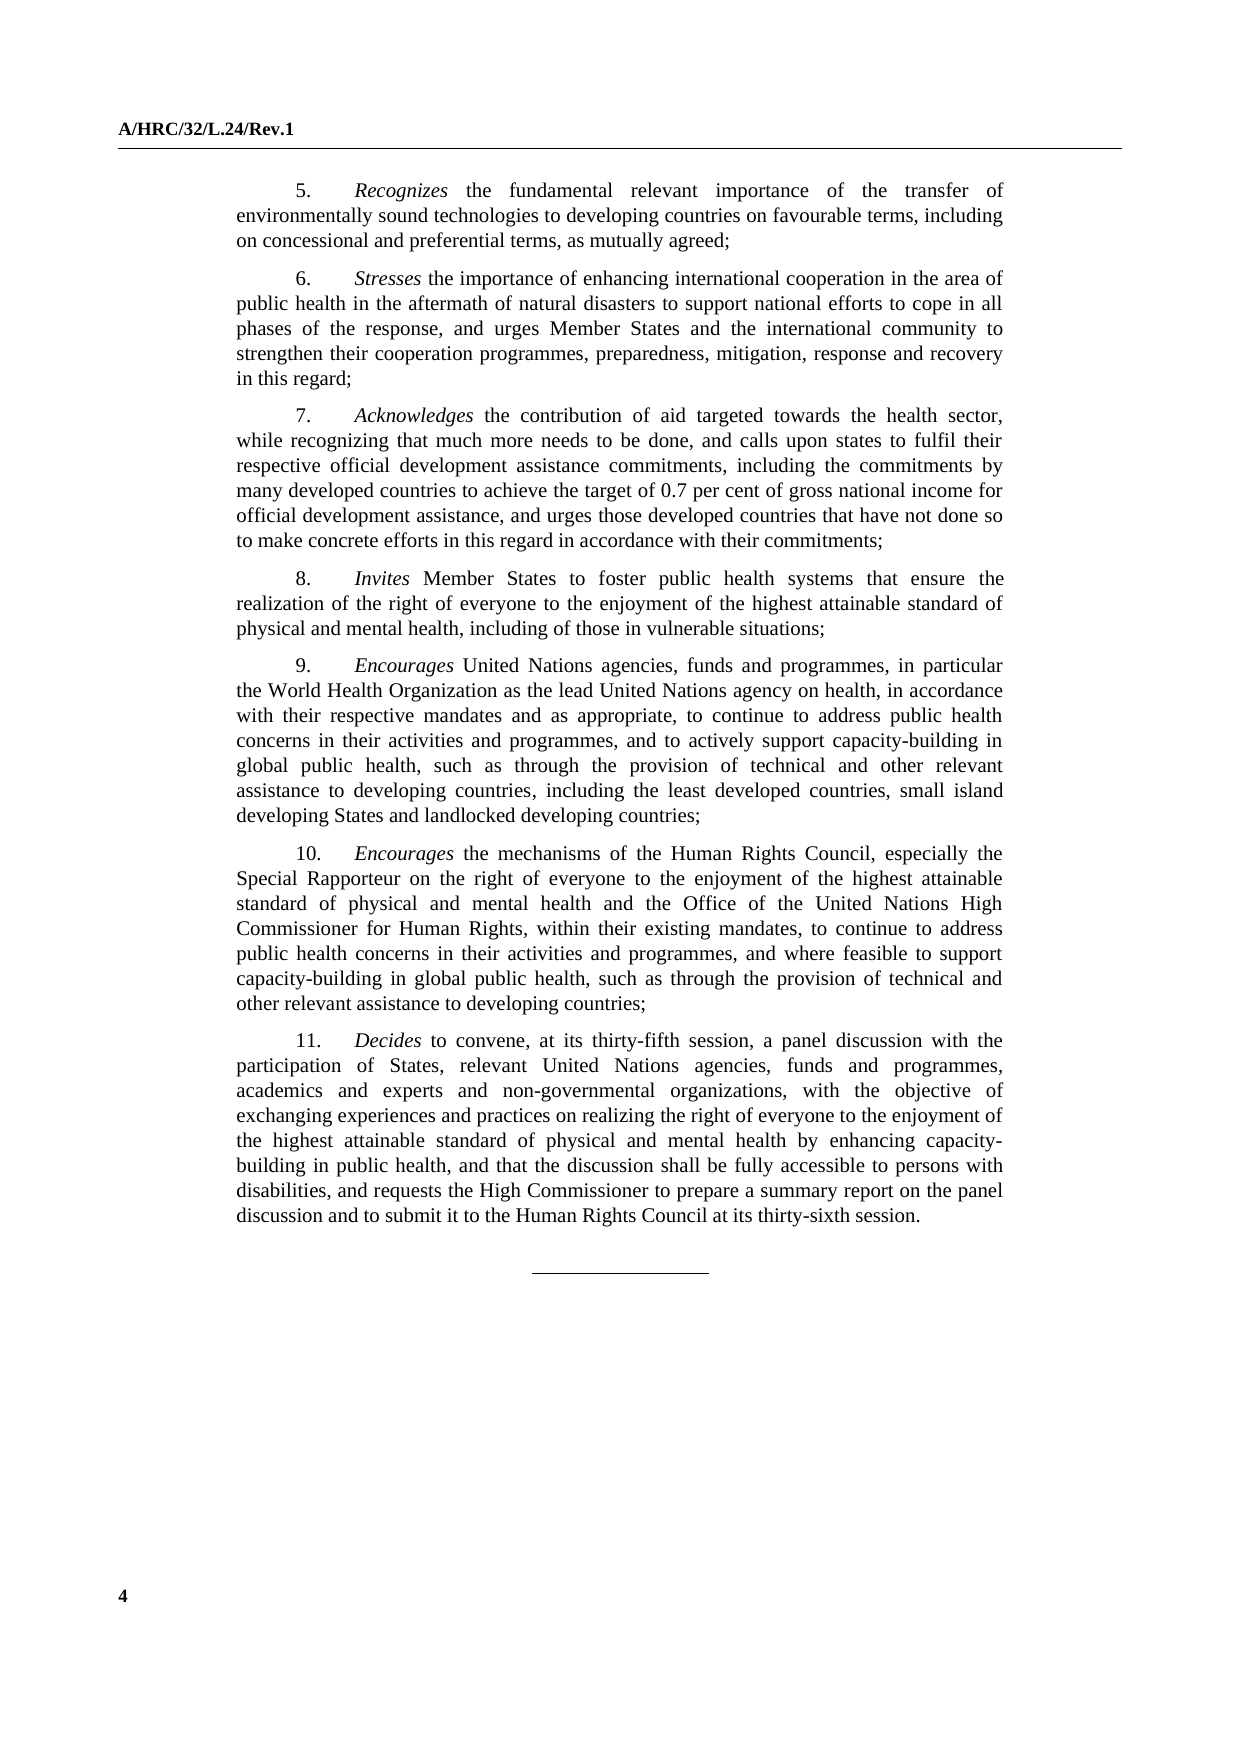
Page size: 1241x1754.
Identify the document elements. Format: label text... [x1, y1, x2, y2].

text 9. Encourages United Nations agencies, funds and programmes, in particular the World Health Organization as the lead United Nations agency on health, in accordance with their respective mandates and as appropriate, to continue to address public health concerns in their activities and programmes, and to actively support capacity-building in global public health, such as through the provision of technical and other relevant assistance to developing countries, including the least developed countries, small island developing States and landlocked developing countries; [236, 652, 1004, 827]
text 7. Acknowledges the contribution of aid targeted towards the health sector, while recognizing that much more needs to be done, and calls upon states to fulfil their respective official development assistance commitments, including the commitments by many developed countries to achieve the target of 0.7 per cent of gross national income for official development assistance, and urges those developed countries that have not done so to make concrete efforts in this regard in accordance with their commitments; [236, 402, 1004, 552]
text 5. Recognizes the fundamental relevant importance of the transfer of environmentally sound technologies to developing countries on favourable terms, including on concessional and preferential terms, as mutually agreed; [236, 177, 1004, 252]
text 8. Invites Member States to foster public health systems that ensure the realization of the right of everyone to the enjoyment of the highest attainable standard of physical and mental health, including of those in vulnerable situations; [236, 565, 1004, 640]
text 6. Stresses the importance of enhancing international cooperation in the area of public health in the aftermath of natural disasters to support national efforts to cope in all phases of the response, and urges Member States and the international community to strengthen their cooperation programmes, preparedness, mitigation, response and recovery in this regard; [236, 265, 1004, 390]
text 10. Encourages the mechanisms of the Human Rights Council, especially the Special Rapporteur on the right of everyone to the enjoyment of the highest attainable standard of physical and mental health and the Office of the United Nations High Commissioner for Human Rights, within their existing mandates, to continue to address public health concerns in their activities and programmes, and where feasible to support capacity-building in global public health, such as through the provision of technical and other relevant assistance to developing countries; [236, 840, 1004, 1015]
text 11. Decides to convene, at its thirty-fifth session, a panel discussion with the participation of States, relevant United Nations agencies, funds and programmes, academics and experts and non-governmental organizations, with the objective of exchanging experiences and practices on realizing the right of everyone to the enjoyment of the highest attainable standard of physical and mental health by enhancing capacity-building in public health, and that the discussion shall be fully accessible to persons with disabilities, and requests the High Commissioner to prepare a summary report on the panel discussion and to submit it to the Human Rights Council at its thirty-sixth session. [236, 1027, 1004, 1227]
